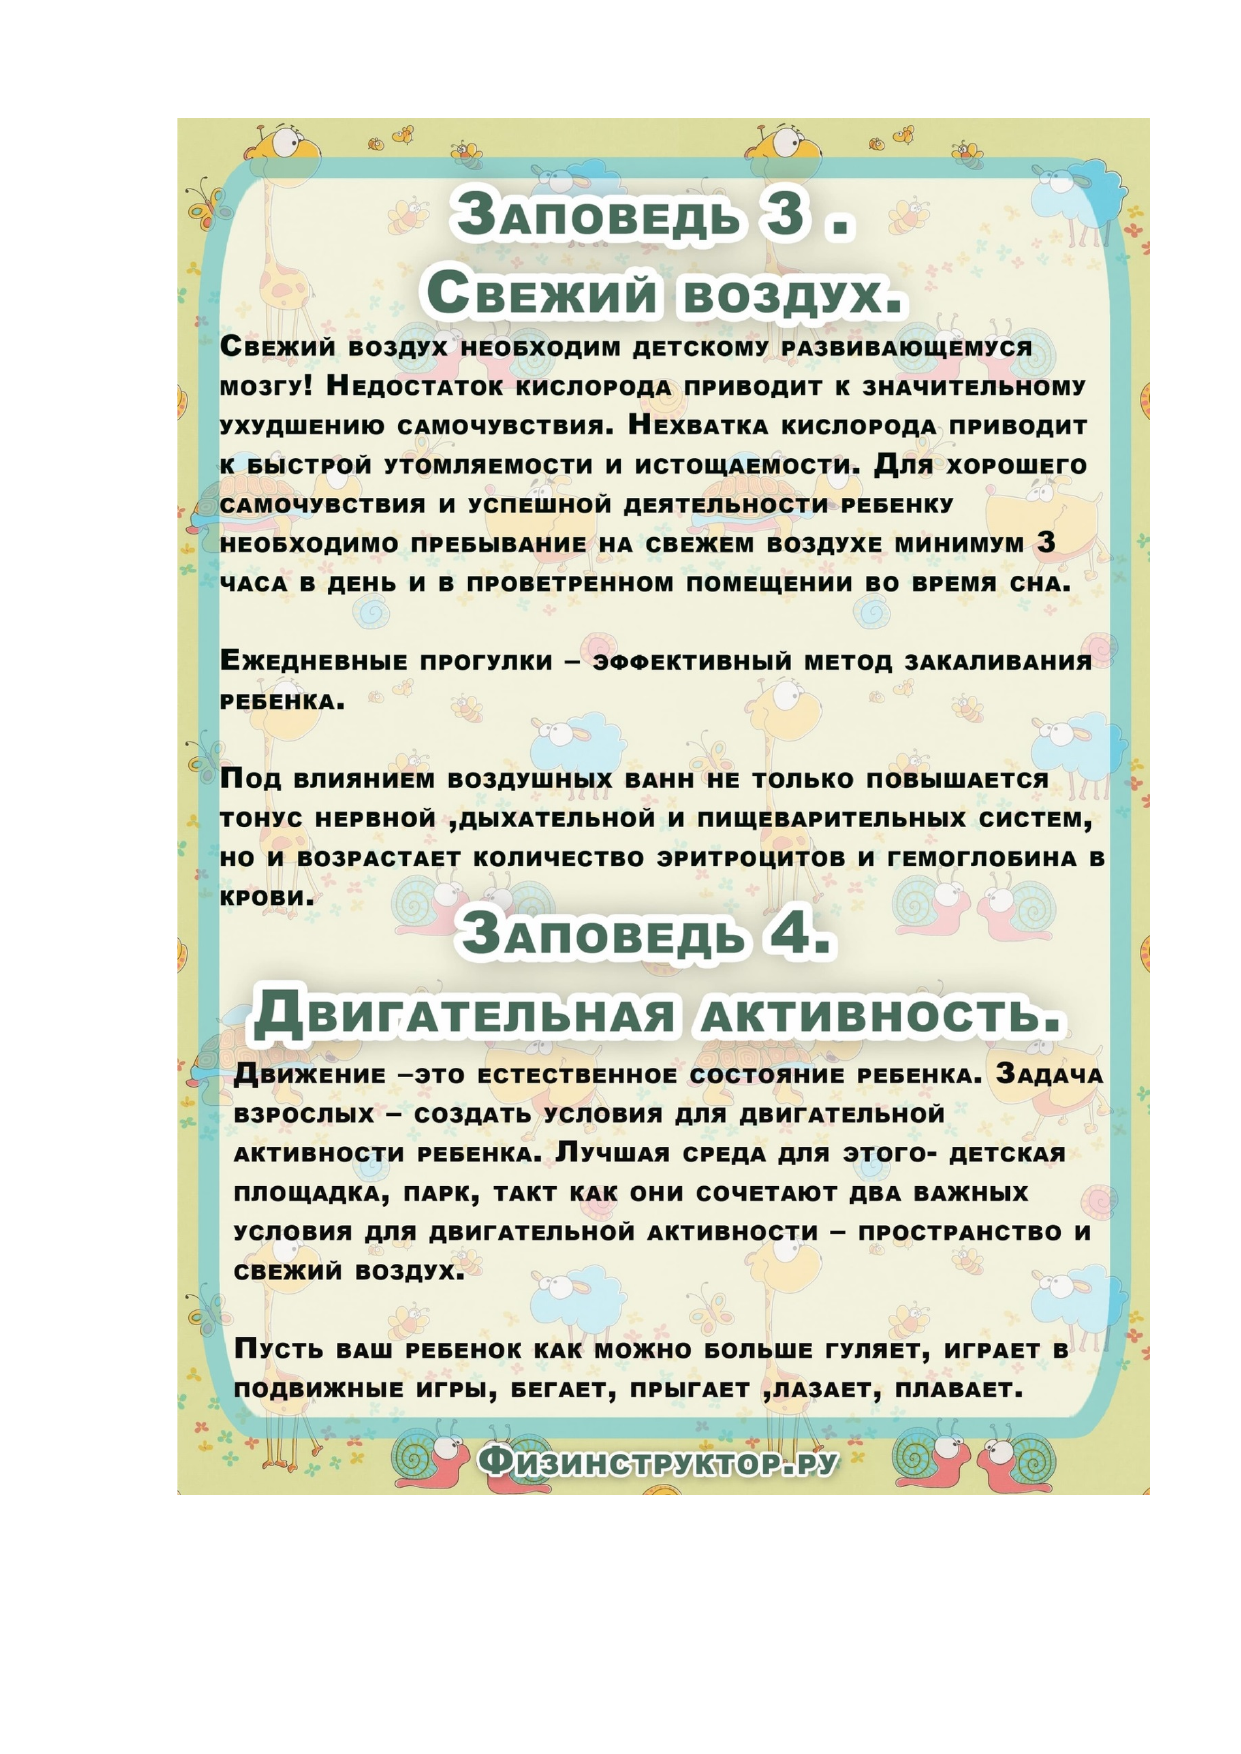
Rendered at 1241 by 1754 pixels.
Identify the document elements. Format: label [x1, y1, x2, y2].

picture [177, 118, 1150, 1495]
